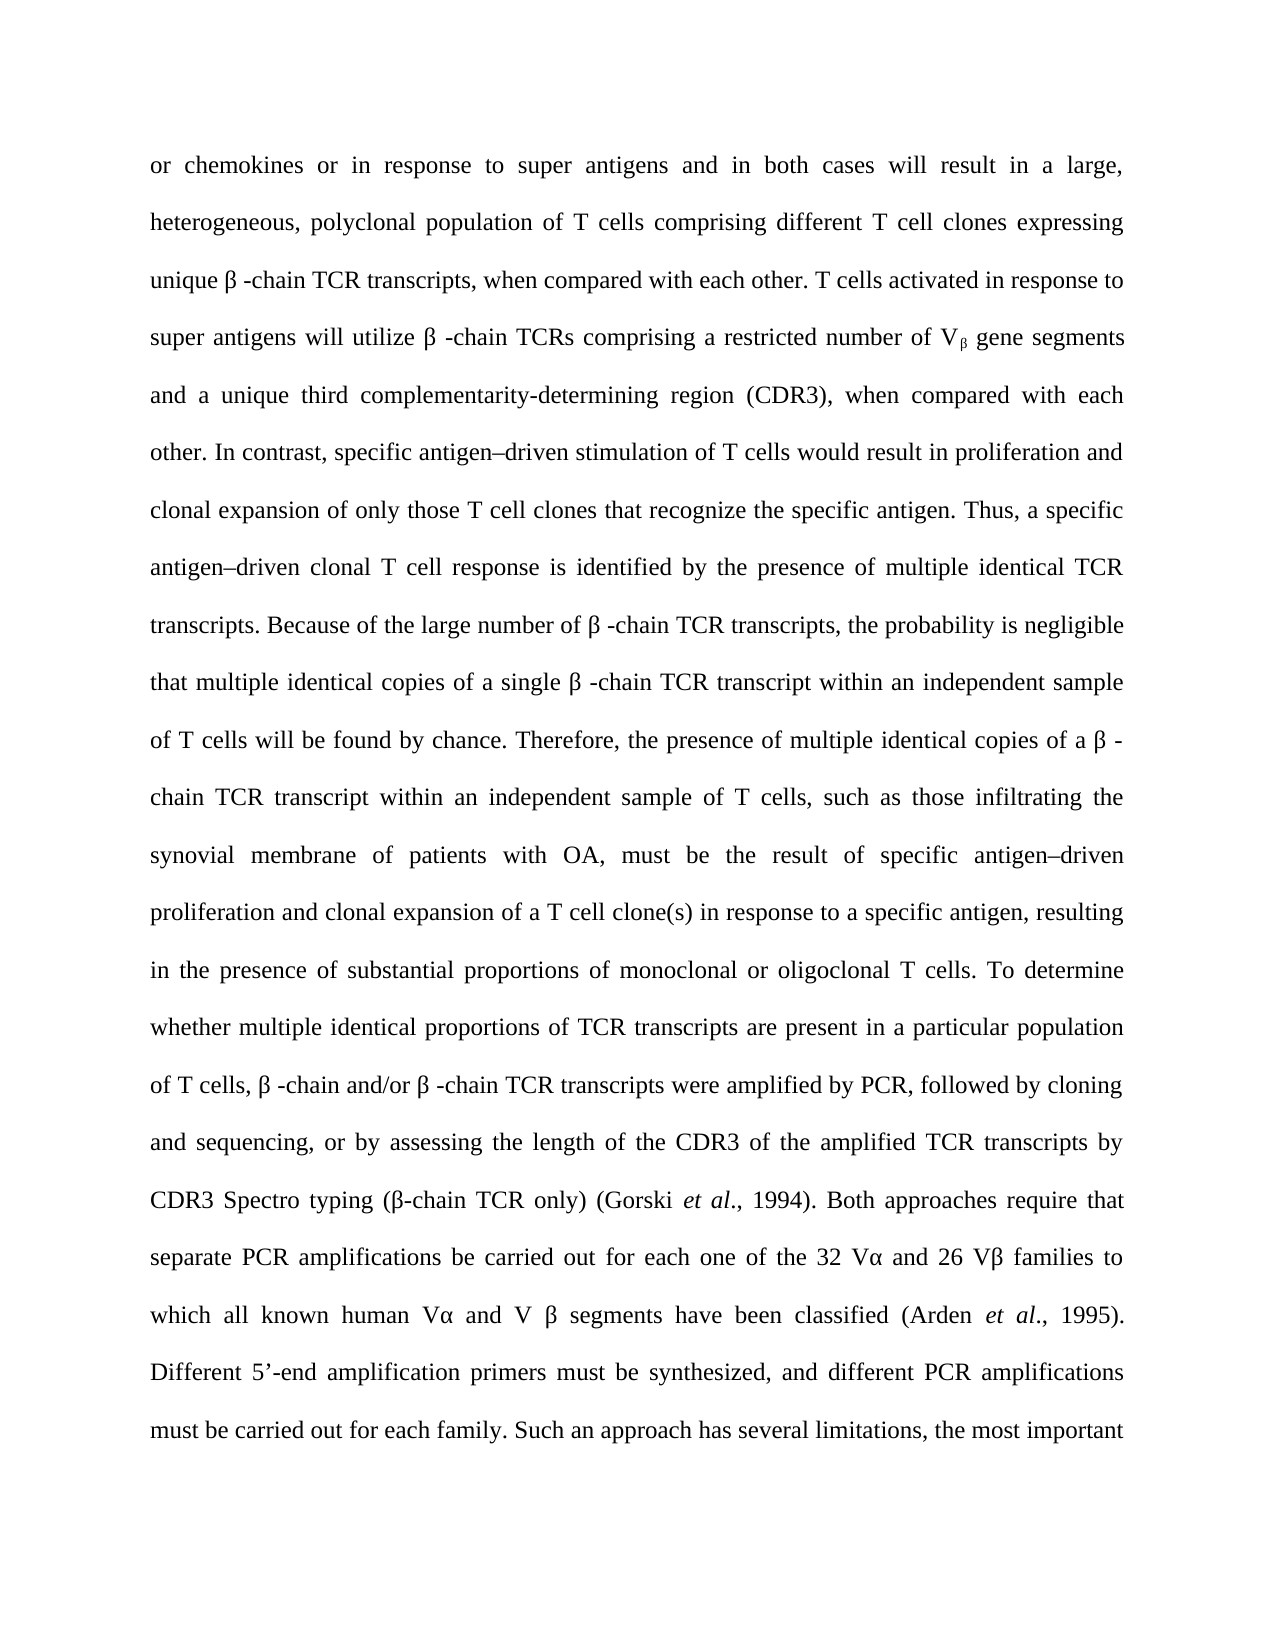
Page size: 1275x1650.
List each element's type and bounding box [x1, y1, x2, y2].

text [150, 150, 1125, 1444]
